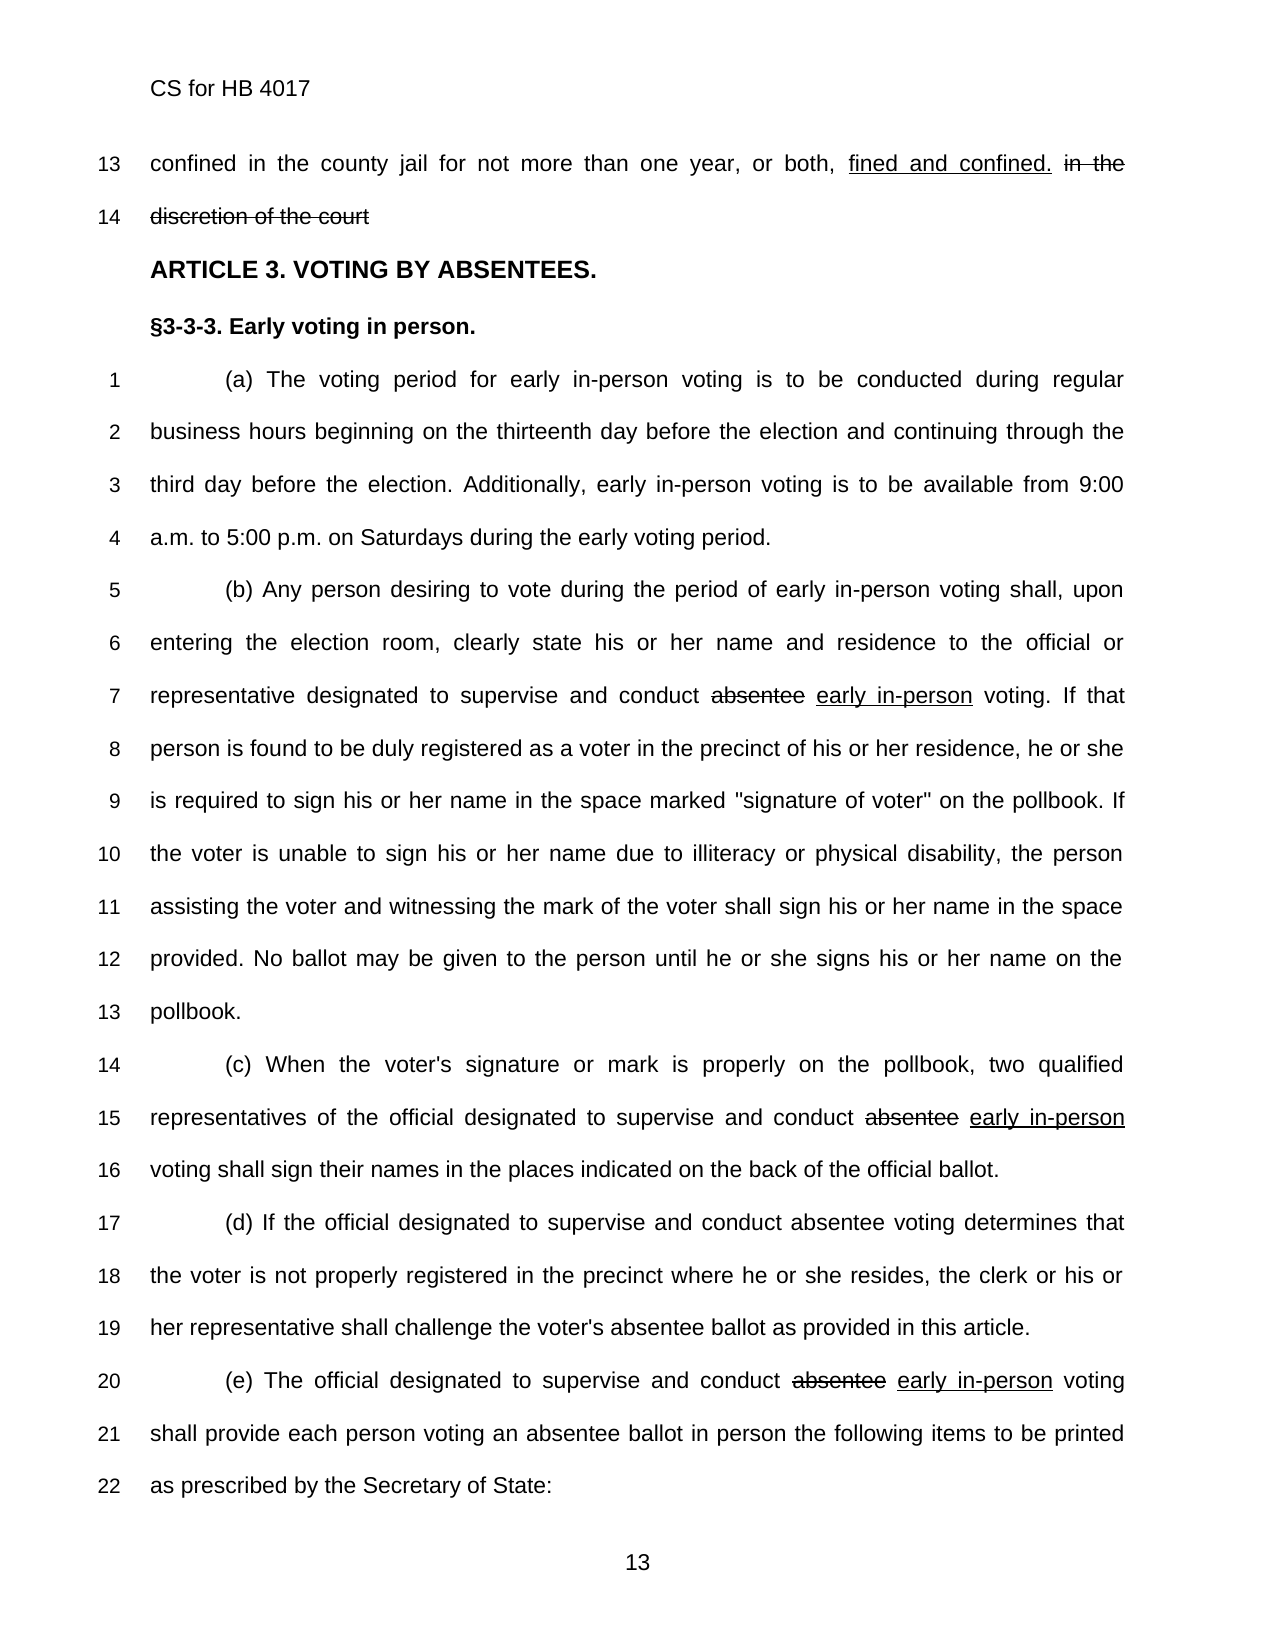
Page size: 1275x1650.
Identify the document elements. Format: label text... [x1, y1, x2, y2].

text (b) Any person desiring to vote during the period of early in-person voting shall, upon entering the election room, clearly state his or her name and residence to the official or representative designated to supervise and conduct absentee early in-person voting. If that person is found to be duly registered as a voter in the precinct of his or her residence, he or she is required to sign his or her name in the space marked signature of voter on the pollbook. If the voter is unable to sign his or her name due to illiteracy or physical disability, the person assisting the voter and witnessing the mark of the voter shall sign his or her name in the space provided. No ballot may be given to the person until he or she signs his or her name on the pollbook. [150, 576, 1125, 1024]
text (d) If the official designated to supervise and conduct absentee voting determines that the voter is not properly registered in the precinct where he or she resides, the clerk or his or her representative shall challenge the voter's absentee ballot as provided in this article. [150, 1209, 1125, 1341]
text (a) The voting period for early in-person voting is to be conducted during regular business hours beginning on the thirteenth day before the election and continuing through the third day before the election. Additionally, early in-person voting is to be available from 9:00 a.m. to 5:00 p.m. on Saturdays during the early voting period. [150, 366, 1125, 550]
text (e) The official designated to supervise and conduct absentee early in-person voting shall provide each person voting an absentee ballot in person the following items to be printed as prescribed by the Secretary of State: [150, 1367, 1125, 1499]
subtitle ARTICLE 3. VOTING BY ABSENTEES. [150, 255, 1125, 284]
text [150, 150, 1125, 229]
text (c) When the voters signature or mark is properly on the pollbook, two qualified representatives of the official designated to supervise and conduct absentee early in-person voting shall sign their names in the places indicated on the back of the official ballot. [150, 1051, 1125, 1183]
subtitle §3-3-3. Early voting in person. [150, 313, 1125, 339]
